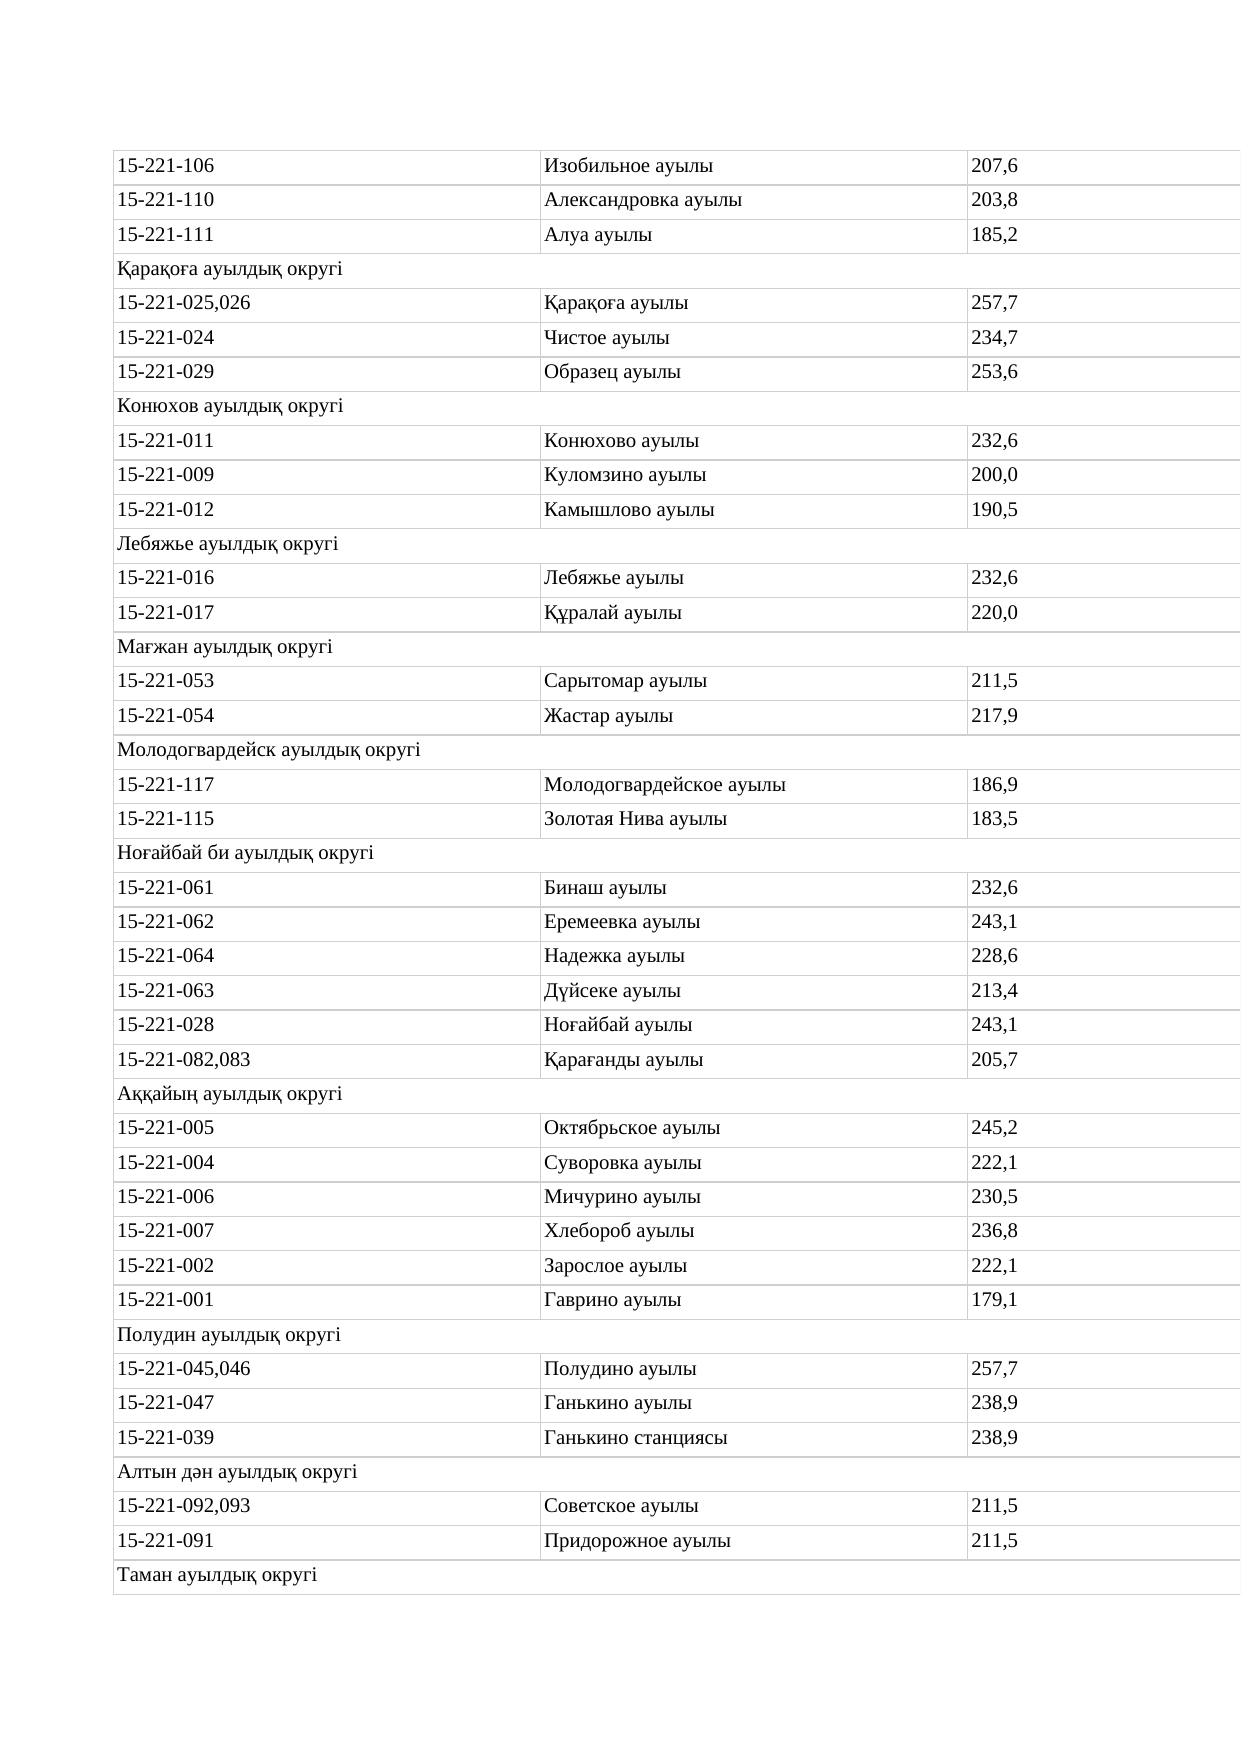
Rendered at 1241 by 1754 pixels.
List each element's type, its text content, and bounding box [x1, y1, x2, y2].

table_cell 238,9 [968, 1423, 1240, 1456]
table_cell 15-221-061 [114, 873, 540, 906]
table_cell 211,5 [968, 1526, 1240, 1559]
table_cell Молодогвардейск ауылдық округі [114, 736, 1240, 769]
table_cell 232,6 [968, 426, 1240, 459]
table_cell Алуа ауылы [541, 220, 967, 253]
table_cell 179,1 [968, 1286, 1240, 1319]
table_cell 15-221-029 [114, 358, 540, 391]
table_cell Ноғайбай ауылы [541, 1011, 967, 1044]
table_cell Золотая Нива ауылы [541, 804, 967, 837]
table_cell 230,5 [968, 1183, 1240, 1216]
table_cell Таман ауылдық округі [114, 1561, 1240, 1594]
table_cell 186,9 [968, 770, 1240, 803]
table_cell Конюхово ауылы [541, 426, 967, 459]
table_cell 15-221-005 [114, 1114, 540, 1147]
table_cell 15-221-012 [114, 495, 540, 528]
table_cell 15-221-028 [114, 1011, 540, 1044]
table_cell Лебяжье ауылдық округі [114, 529, 1240, 562]
table_cell Бинаш ауылы [541, 873, 967, 906]
table_cell 15-221-082,083 [114, 1045, 540, 1078]
table_cell 190,5 [968, 495, 1240, 528]
table_cell 232,6 [968, 564, 1240, 597]
table_cell 15-221-064 [114, 942, 540, 975]
table_cell 234,7 [968, 323, 1240, 356]
table_cell 15-221-025,026 [114, 289, 540, 322]
table_cell Зарослое ауылы [541, 1251, 967, 1284]
table_cell 217,9 [968, 701, 1240, 734]
table_cell 15-221-009 [114, 461, 540, 494]
table_cell Образец ауылы [541, 358, 967, 391]
table_cell 228,6 [968, 942, 1240, 975]
table_cell Молодогвардейское ауылы [541, 770, 967, 803]
table_cell Алтын дән ауылдық округі [114, 1458, 1240, 1491]
table_cell Советское ауылы [541, 1492, 967, 1525]
table_cell 15-221-053 [114, 667, 540, 700]
table_cell Чистое ауылы [541, 323, 967, 356]
table_cell Қарағанды ауылы [541, 1045, 967, 1078]
table_cell 185,2 [968, 220, 1240, 253]
table_cell 243,1 [968, 1011, 1240, 1044]
table_cell 205,7 [968, 1045, 1240, 1078]
table_cell 15-221-039 [114, 1423, 540, 1456]
table_cell Полудин ауылдық округі [114, 1320, 1240, 1353]
table_cell 222,1 [968, 1148, 1240, 1181]
table_cell 15-221-017 [114, 598, 540, 631]
table_cell 213,4 [968, 976, 1240, 1009]
table_cell Изобильное ауылы [541, 151, 967, 184]
table_cell Полудино ауылы [541, 1354, 967, 1387]
table_cell Александровка ауылы [541, 186, 967, 219]
table_cell Надежка ауылы [541, 942, 967, 975]
table_cell Құралай ауылы [541, 598, 967, 631]
table_cell Суворовка ауылы [541, 1148, 967, 1181]
table_cell 15-221-062 [114, 908, 540, 941]
table_cell 15-221-110 [114, 186, 540, 219]
table_cell 232,6 [968, 873, 1240, 906]
table_cell 15-221-106 [114, 151, 540, 184]
table_cell 253,6 [968, 358, 1240, 391]
table_cell 15-221-054 [114, 701, 540, 734]
table_cell 220,0 [968, 598, 1240, 631]
table_cell 243,1 [968, 908, 1240, 941]
table_cell 15-221-111 [114, 220, 540, 253]
table_cell 207,6 [968, 151, 1240, 184]
table_cell 211,5 [968, 1492, 1240, 1525]
table_cell Конюхов ауылдық округі [114, 392, 1240, 425]
table_cell Жастар ауылы [541, 701, 967, 734]
table_cell 15-221-016 [114, 564, 540, 597]
table_cell 245,2 [968, 1114, 1240, 1147]
table_cell 15-221-024 [114, 323, 540, 356]
table_cell 15-221-007 [114, 1217, 540, 1250]
table_cell Ганькино ауылы [541, 1389, 967, 1422]
table_cell 238,9 [968, 1389, 1240, 1422]
table_cell 222,1 [968, 1251, 1240, 1284]
table_cell 15-221-063 [114, 976, 540, 1009]
table_cell Куломзино ауылы [541, 461, 967, 494]
table_cell Придорожное ауылы [541, 1526, 967, 1559]
table_cell 15-221-091 [114, 1526, 540, 1559]
table_cell Гаврино ауылы [541, 1286, 967, 1319]
table_cell Аққайың ауылдық округі [114, 1079, 1240, 1112]
table_cell 257,7 [968, 1354, 1240, 1387]
table_cell 15-221-117 [114, 770, 540, 803]
table_cell Хлебороб ауылы [541, 1217, 967, 1250]
table_cell 15-221-002 [114, 1251, 540, 1284]
table_cell Октябрьское ауылы [541, 1114, 967, 1147]
table_cell 15-221-047 [114, 1389, 540, 1422]
table_cell 211,5 [968, 667, 1240, 700]
table_cell Қарақоға ауылы [541, 289, 967, 322]
table_cell 200,0 [968, 461, 1240, 494]
table_cell 15-221-092,093 [114, 1492, 540, 1525]
table_cell Қарақоға ауылдық округі [114, 254, 1240, 287]
table_cell 15-221-001 [114, 1286, 540, 1319]
table_cell Дүйсеке ауылы [541, 976, 967, 1009]
table_cell Сарытомар ауылы [541, 667, 967, 700]
table_cell 257,7 [968, 289, 1240, 322]
table_cell Камышлово ауылы [541, 495, 967, 528]
table_cell Ноғайбай би ауылдық округі [114, 839, 1240, 872]
table_cell 236,8 [968, 1217, 1240, 1250]
table_cell Лебяжье ауылы [541, 564, 967, 597]
table_cell 15-221-045,046 [114, 1354, 540, 1387]
table_cell 15-221-006 [114, 1183, 540, 1216]
table_cell Ганькино станциясы [541, 1423, 967, 1456]
table_cell 15-221-004 [114, 1148, 540, 1181]
table_cell 15-221-011 [114, 426, 540, 459]
table_cell 203,8 [968, 186, 1240, 219]
table_cell Мичурино ауылы [541, 1183, 967, 1216]
table_cell Еремеевка ауылы [541, 908, 967, 941]
table_cell 15-221-115 [114, 804, 540, 837]
table_cell 183,5 [968, 804, 1240, 837]
table_cell Мағжан ауылдық округі [114, 633, 1240, 666]
